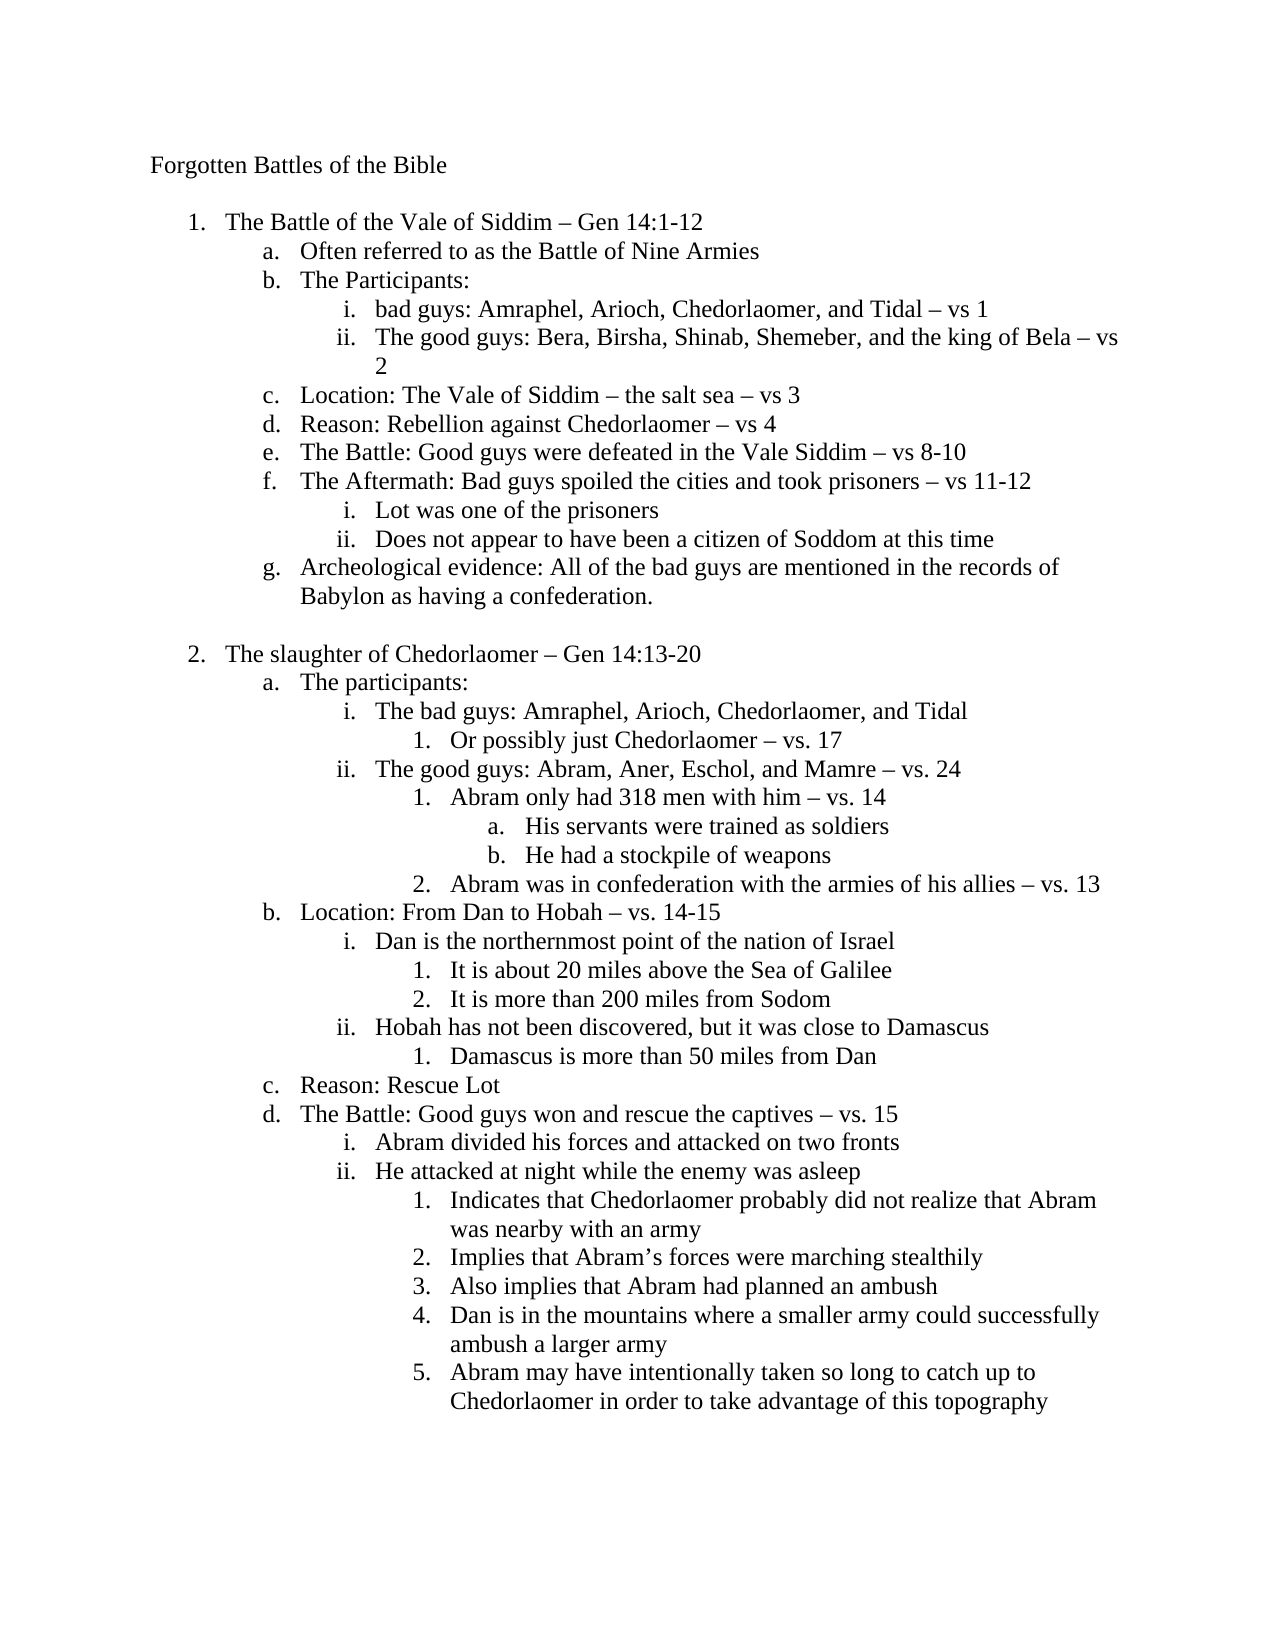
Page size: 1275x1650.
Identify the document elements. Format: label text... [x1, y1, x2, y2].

list The good guys: Bera, Birsha, Shinab, Shemeber, and the king of Bela – vs 2 [356, 322, 1125, 380]
list He attacked at night while the enemy was asleep [356, 1156, 1125, 1185]
text Forgotten Battles of the Bible [150, 150, 1125, 179]
list Reason: Rebellion against Chedorlaomer – vs 4 [262, 409, 1125, 437]
list Dan is the northernmost point of the nation of Israel [356, 926, 1125, 955]
list Location: The Vale of Siddim – the salt sea – vs 3 [262, 380, 1125, 409]
list Abram was in confederation with the armies of his allies – vs. 13 [412, 869, 1125, 897]
list The good guys: Abram, Aner, Eschol, and Mamre – vs. 24 [356, 754, 1125, 782]
list The slaughter of Chedorlaomer – Gen 14:13-20 [187, 639, 1125, 667]
list It is about 20 miles above the Sea of Galilee [412, 955, 1125, 984]
list The Battle: Good guys won and rescue the captives – vs. 15 [262, 1099, 1125, 1127]
list bad guys: Amraphel, Arioch, Chedorlaomer, and Tidal – vs 1 [356, 294, 1125, 322]
list The Battle: Good guys were defeated in the Vale Siddim – vs 8-10 [262, 437, 1125, 466]
list Indicates that Chedorlaomer probably did not realize that Abram was nearby with an army [412, 1185, 1125, 1242]
list Location: From Dan to Hobah – vs. 14-15 [262, 897, 1125, 926]
list Lot was one of the prisoners [356, 495, 1125, 524]
list Implies that Abram’s forces were marching stealthily [412, 1242, 1125, 1271]
list He had a stockpile of weapons [487, 840, 1125, 869]
list Abram only had 318 men with him – vs. 14 [412, 782, 1125, 811]
list The Participants: [262, 265, 1125, 294]
list His servants were trained as soldiers [487, 811, 1125, 840]
list The bad guys: Amraphel, Arioch, Chedorlaomer, and Tidal [356, 696, 1125, 725]
list Also implies that Abram had planned an ambush [412, 1271, 1125, 1300]
list Abram divided his forces and attacked on two fronts [356, 1127, 1125, 1156]
list Does not appear to have been a citizen of Soddom at this time [356, 524, 1125, 552]
list The Aftermath: Bad guys spoiled the cities and took prisoners – vs 11-12 [262, 466, 1125, 495]
list Abram may have intentionally taken so long to catch up to Chedorlaomer in order to take advantage of this topography [412, 1357, 1125, 1415]
list Damascus is more than 50 miles from Dan [412, 1041, 1125, 1070]
list Reason: Rescue Lot [262, 1070, 1125, 1099]
list Archeological evidence: All of the bad guys are mentioned in the records of Babylon as having a confederation. [262, 552, 1125, 610]
list It is more than 200 miles from Sodom [412, 984, 1125, 1012]
list The Battle of the Vale of Siddim – Gen 14:1-12 [187, 207, 1125, 236]
list Often referred to as the Battle of Nine Armies [262, 236, 1125, 265]
list Or possibly just Chedorlaomer – vs. 17 [412, 725, 1125, 754]
list Hobah has not been discovered, but it was close to Damascus [356, 1012, 1125, 1041]
list Dan is in the mountains where a smaller army could successfully ambush a larger army [412, 1300, 1125, 1357]
list The participants: [262, 667, 1125, 696]
